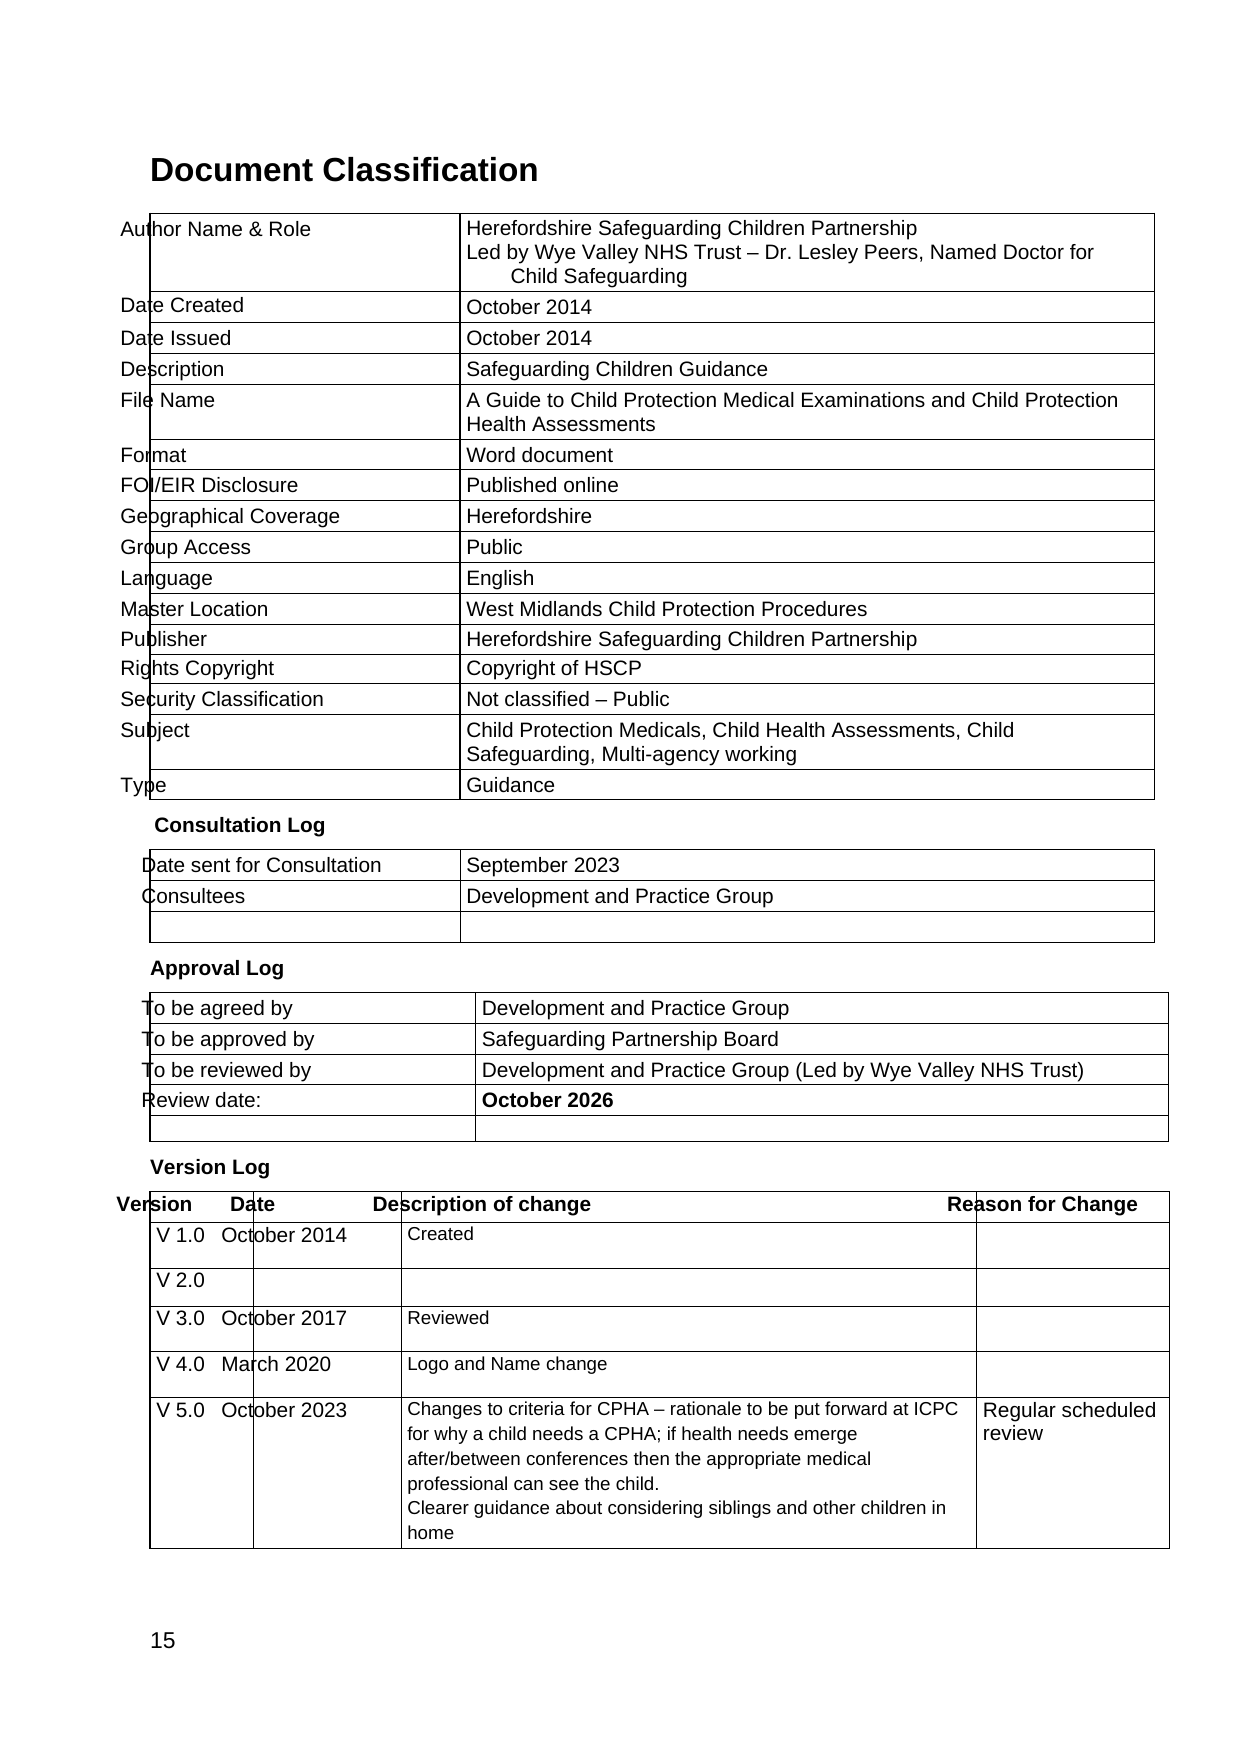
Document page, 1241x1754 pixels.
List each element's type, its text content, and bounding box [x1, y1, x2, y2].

table_cell V 3.0 [151, 1307, 253, 1351]
table_cell October 2014 [254, 1223, 401, 1268]
table_cell [977, 1307, 1169, 1351]
table_cell Guidance [461, 770, 1154, 799]
table_cell Created [402, 1223, 976, 1268]
table_cell Safeguarding Children Guidance [461, 354, 1154, 384]
table_cell Reviewed [402, 1307, 976, 1351]
table_header To be agreed by [151, 993, 475, 1023]
table_cell [476, 1116, 1168, 1141]
table_cell Safeguarding Partnership Board [476, 1024, 1168, 1053]
table_cell Security Classification [151, 684, 459, 714]
table_cell Child Protection Medicals, Child Health Assessments, Child Safeguarding, Multi-agency working [461, 715, 1154, 768]
table_cell Format [151, 440, 459, 469]
table_cell Geographical Coverage [151, 501, 459, 531]
table_cell Herefordshire Safeguarding Children Partnership [461, 625, 1154, 654]
table_cell Development and Practice Group [461, 881, 1154, 911]
table_cell Publisher [151, 625, 459, 654]
table_cell File Name [151, 385, 459, 438]
table_cell A Guide to Child Protection Medical Examinations and Child Protection Health Assessments [461, 385, 1154, 438]
table_cell V 5.0 [151, 1398, 253, 1547]
table_cell Logo and Name change [402, 1352, 976, 1397]
table_cell Description [151, 354, 459, 384]
table_cell V 2.0 [151, 1269, 253, 1306]
table_cell Not classified – Public [461, 684, 1154, 714]
table_cell [151, 1116, 475, 1141]
table_cell Changes to criteria for CPHA – rationale to be put forward at ICPC for why a child needs a CPHA; if health needs emerge after/between conferences then the appropriate medical professional can see the child. Clearer guidance about considering siblings and other children in home [402, 1398, 976, 1547]
table_header Development and Practice Group [476, 993, 1168, 1023]
table_cell Copyright of HSCP [461, 655, 1154, 683]
table_header Date sent for Consultation [151, 850, 460, 880]
table_cell V 1.0 [151, 1223, 253, 1268]
table_cell V 4.0 [151, 1352, 253, 1397]
table_cell October 2014 [461, 323, 1154, 353]
table_cell English [461, 563, 1154, 593]
table_header Version [151, 1192, 253, 1222]
table_cell [461, 912, 1154, 942]
table_cell To be approved by [151, 1024, 475, 1053]
table_header September 2023 [461, 850, 1154, 880]
table_header Author Name & Role [151, 214, 459, 291]
table_cell October 2026 [476, 1085, 1168, 1115]
table_cell March 2020 [254, 1352, 401, 1397]
table_cell Consultees [151, 881, 460, 911]
table_cell October 2014 [461, 292, 1154, 322]
table_cell Public [461, 532, 1154, 562]
text Document Classification [150, 150, 1090, 188]
table_cell FOI/EIR Disclosure [151, 470, 459, 500]
table_cell [151, 912, 460, 942]
table_header Date [254, 1192, 401, 1222]
table_cell Word document [461, 440, 1154, 469]
table_cell [402, 1269, 976, 1306]
table_cell Date Created [151, 292, 459, 322]
table_cell October 2023 [254, 1398, 401, 1547]
table_cell [254, 1269, 401, 1306]
table_cell Herefordshire [461, 501, 1154, 531]
table_cell West Midlands Child Protection Procedures [461, 594, 1154, 623]
text Consultation Log [154, 813, 342, 837]
table_cell To be reviewed by [151, 1055, 475, 1084]
table_cell October 2017 [254, 1307, 401, 1351]
table_cell Group Access [151, 532, 459, 562]
table_cell Subject [151, 715, 459, 768]
table_cell [977, 1223, 1169, 1268]
table_cell Review date: [151, 1085, 475, 1115]
table_cell Language [151, 563, 459, 593]
table_header Herefordshire Safeguarding Children Partnership Led by Wye Valley NHS Trust – Dr. Lesley Peers, Named Doctor for Child Safeguarding [461, 214, 1154, 291]
table_cell Rights Copyright [151, 655, 459, 683]
table_cell [977, 1352, 1169, 1397]
text Approval Log [150, 955, 1090, 979]
table_cell [977, 1269, 1169, 1306]
text Version Log [150, 1155, 1090, 1179]
table_cell Master Location [151, 594, 459, 623]
table_header Reason for Change [977, 1192, 1169, 1222]
table_cell Type [151, 770, 459, 799]
table_cell Date Issued [151, 323, 459, 353]
table_header Description of change [402, 1192, 976, 1222]
table_cell Regular scheduled review [977, 1398, 1169, 1547]
table_cell Development and Practice Group (Led by Wye Valley NHS Trust) [476, 1055, 1168, 1084]
table_cell Published online [461, 470, 1154, 500]
